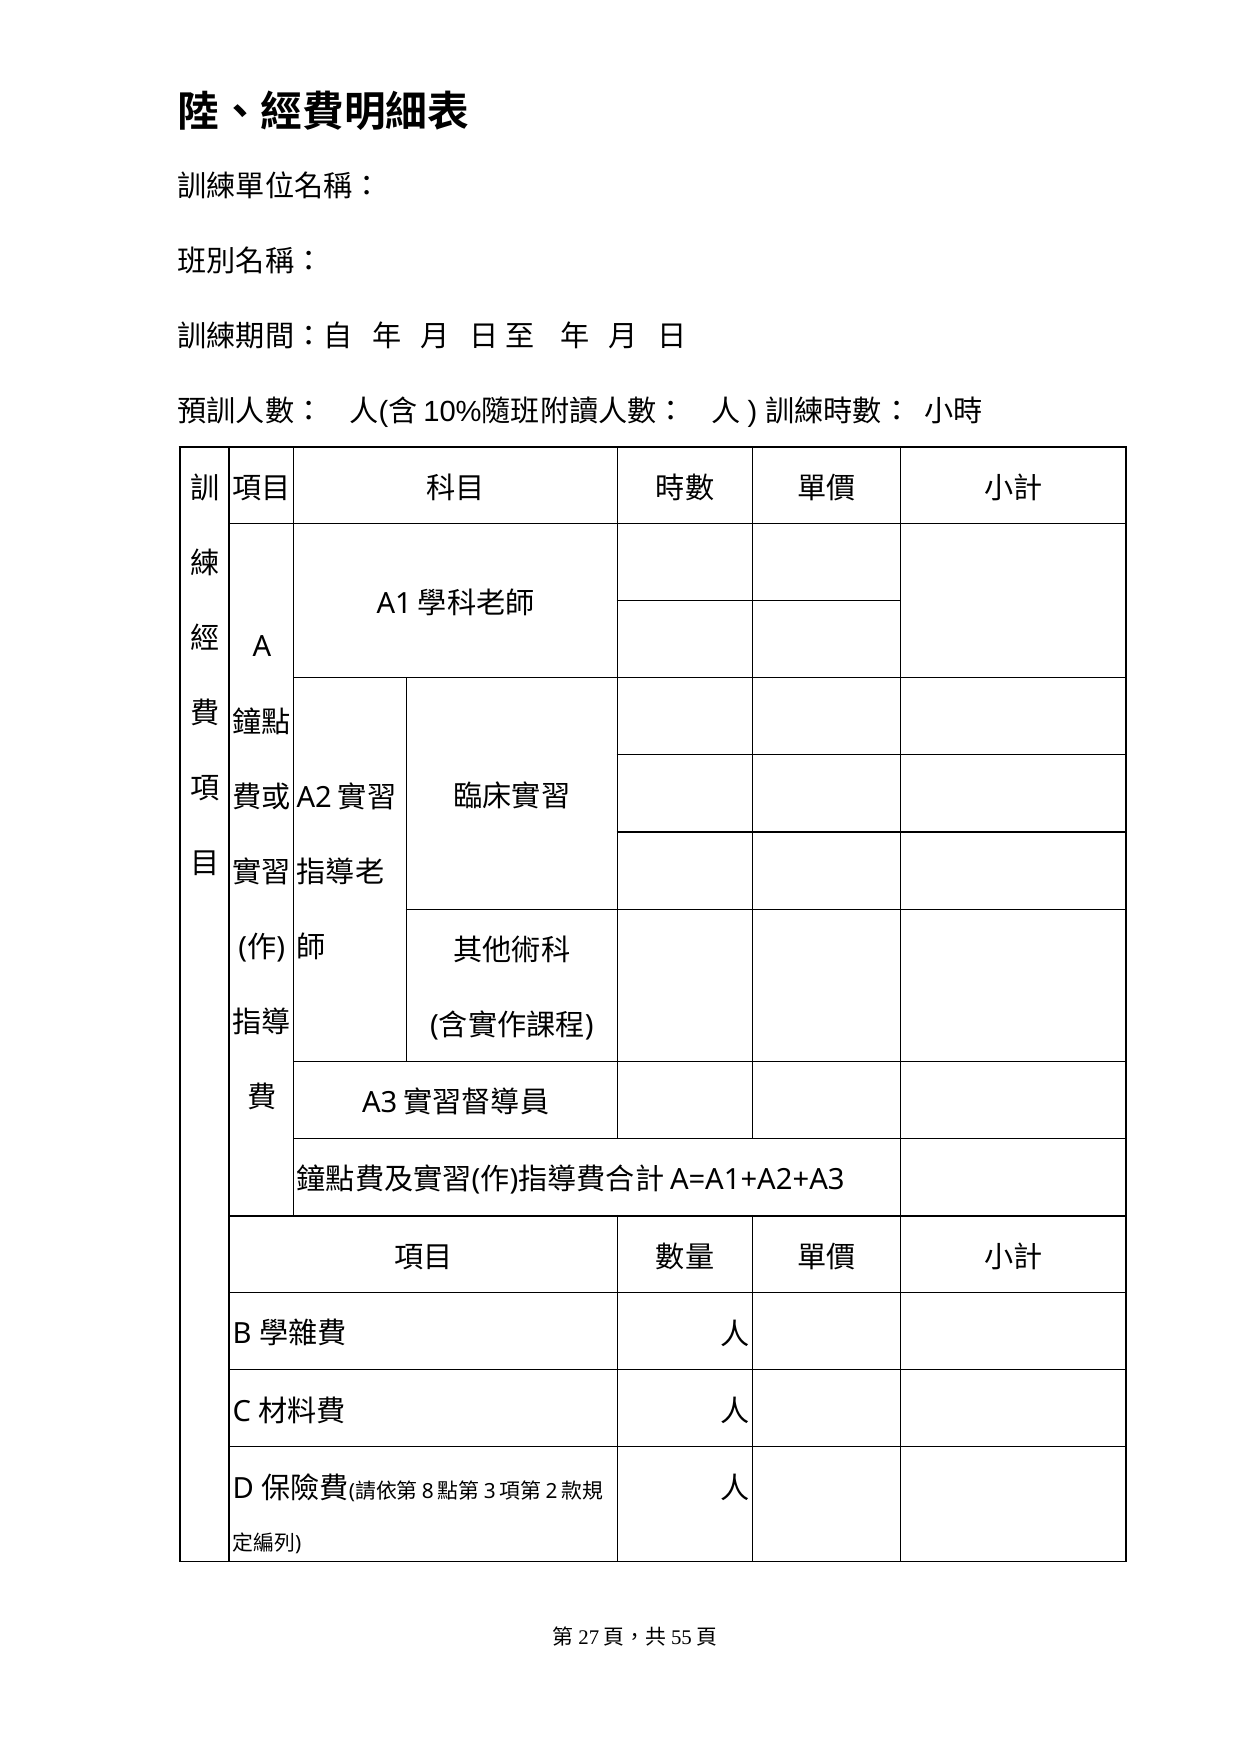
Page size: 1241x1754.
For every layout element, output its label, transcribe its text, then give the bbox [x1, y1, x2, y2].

table_cell [753, 1447, 900, 1561]
table_cell [618, 601, 752, 677]
table_cell 單價 [753, 1217, 900, 1292]
table_cell [753, 524, 900, 600]
table_cell [901, 910, 1125, 1061]
table_cell [753, 1062, 900, 1138]
text 班別名稱： [177, 221, 1092, 296]
table_cell A3實習督導員 [294, 1062, 617, 1138]
table_cell 數量 [618, 1217, 752, 1292]
text 訓練期間：自 年 月 日 至 年 月 日 [177, 296, 1092, 371]
table_cell [753, 1370, 900, 1446]
table_cell 人 [618, 1293, 752, 1369]
table_cell 小計 [901, 1217, 1125, 1292]
table_cell 鐘點費及實習(作)指導費合計A=A1+A2+A3 [294, 1139, 900, 1215]
table_cell A2實習指導老師 [294, 678, 406, 1061]
table_cell 臨床實習 [407, 678, 617, 908]
table_header 時數 [618, 448, 752, 523]
table_cell B 學雜費 [230, 1293, 617, 1369]
table_header 訓練經費項目 [181, 448, 228, 1561]
table_header 小計 [901, 448, 1125, 523]
table_cell [901, 755, 1125, 831]
table_cell [901, 524, 1125, 677]
text 陸、經費明細表 [177, 71, 1092, 146]
table_header 科目 [294, 448, 617, 523]
table_cell C 材料費 [230, 1370, 617, 1446]
table_cell 人 [618, 1447, 752, 1561]
table_cell D 保險費(請依第8點第3項第2款規定編列) [230, 1447, 617, 1561]
table_header 單價 [753, 448, 900, 523]
table_cell [618, 678, 752, 754]
table_cell A 鐘點費或實習(作)指導費 [230, 524, 293, 1215]
text 預訓人數： 人(含10%隨班附讀人數： 人 ) 訓練時數： 小時 [177, 371, 1092, 446]
table_cell 項目 [230, 1217, 617, 1292]
table_cell [901, 1139, 1125, 1215]
table_cell A1學科老師 [294, 524, 617, 677]
table_cell [618, 833, 752, 908]
table_cell [753, 910, 900, 1061]
table_cell [618, 524, 752, 600]
table_cell [901, 1370, 1125, 1446]
table_cell [618, 755, 752, 831]
table_cell [618, 1062, 752, 1138]
table_cell [901, 678, 1125, 754]
table_cell [901, 833, 1125, 908]
table_cell [753, 755, 900, 831]
table_cell [753, 601, 900, 677]
text 訓練單位名稱： [177, 146, 1092, 221]
table_cell [753, 1293, 900, 1369]
table_cell [753, 678, 900, 754]
table_cell [618, 910, 752, 1061]
table_cell 其他術科 (含實作課程) [407, 910, 617, 1061]
table_cell [753, 833, 900, 908]
table_cell 人 [618, 1370, 752, 1446]
table_cell [901, 1447, 1125, 1561]
table_header 項目 [230, 448, 293, 523]
table_cell [901, 1062, 1125, 1138]
table_cell [901, 1293, 1125, 1369]
